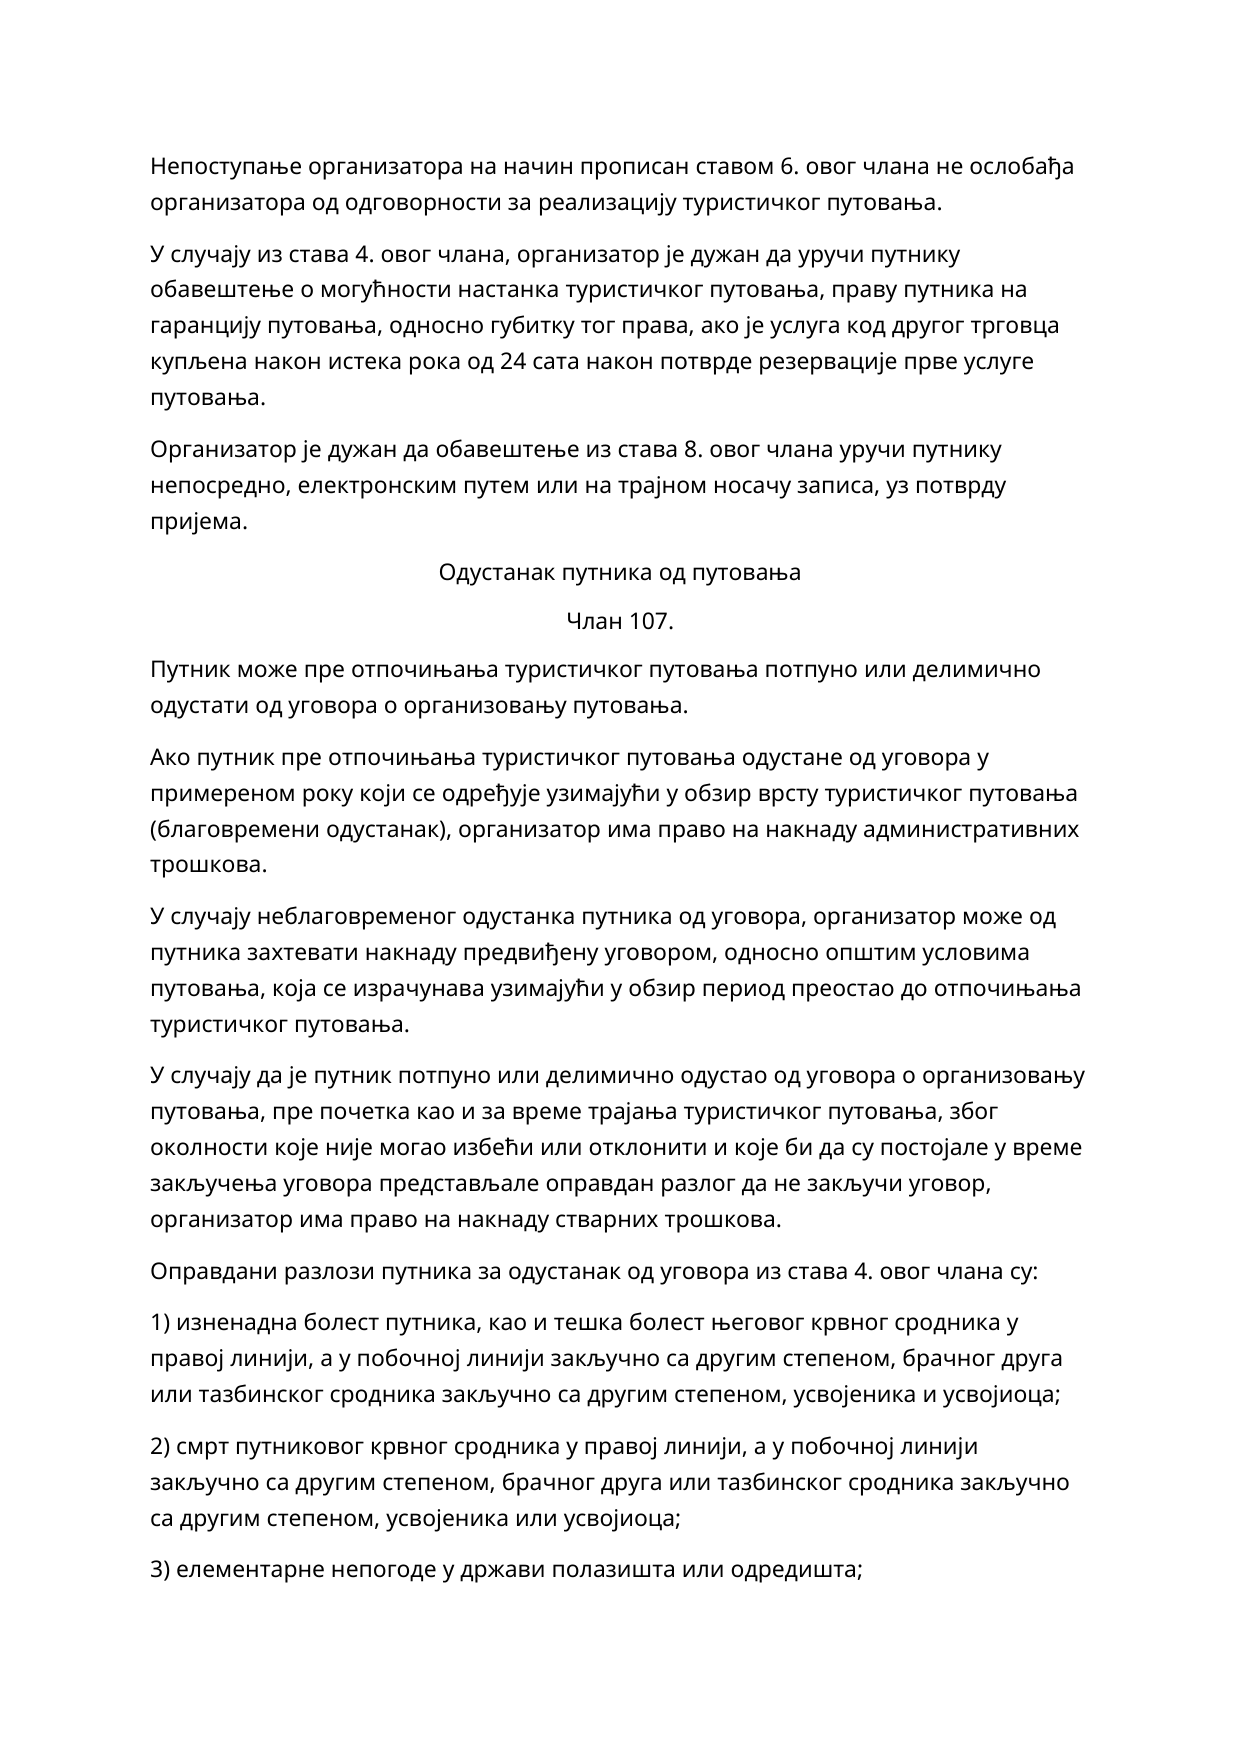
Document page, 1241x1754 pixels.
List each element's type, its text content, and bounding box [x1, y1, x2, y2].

text Одустанак путника од путовања [150, 556, 1090, 587]
text 2) смрт путниковог крвног сродника у правој линији, а у побочној линији закључно са другим степеном, брачног друга или тазбинског сродника закључно са другим степеном, усвојеника или усвојиоца; [150, 1430, 1090, 1533]
text У случају да је путник потпуно или делимично одустао од уговора о организовању путовања, пре почетка као и за време трајања туристичког путовања, због околности које није могао избећи или отклонити и које би да су постојале у време закључења уговора представљале оправдан разлог да не закључи уговор, организатор има право на накнаду стварних трошкова. [150, 1059, 1090, 1234]
text 3) елементарне непогоде у држави полазишта или одредишта; [150, 1553, 1090, 1584]
text Члан 107. [150, 605, 1090, 636]
text У случају неблаговременог одустанка путника од уговора, организатор може од путника захтевати накнаду предвиђену уговором, односно општим условима путовања, која се израчунава узимајући у обзир период преостао до отпочињања туристичког путовања. [150, 900, 1090, 1039]
text У случају из става 4. овог члана, организатор је дужан да уручи путнику обавештење о могућности настанка туристичког путовања, праву путника на гаранцију путовања, односно губитку тог права, ако је услуга код другог трговца купљена након истека рока од 24 сата након потврде резервације прве услуге путовања. [150, 237, 1090, 412]
text Ако путник пре отпочињања туристичког путовања одустане од уговора у примереном року који се одређује узимајући у обзир врсту туристичког путовања (благовремени одустанак), организатор има право на накнаду административних трошкова. [150, 741, 1090, 880]
text Непоступање организатора на начин прописан ставом 6. овог члана не ослобађа организатора од одговорности за реализацију туристичког путовања. [150, 150, 1090, 217]
text Организатор је дужан да обавештење из става 8. овог члана уручи путнику непосредно, електронским путем или на трајном носачу записа, уз потврду пријема. [150, 433, 1090, 536]
text Оправдани разлози путника за одустанак од уговора из става 4. овог члана су: [150, 1255, 1090, 1286]
text 1) изненадна болест путника, као и тешка болест његовог крвног сродника у правој линији, а у побочној линији закључно са другим степеном, брачног друга или тазбинског сродника закључно са другим степеном, усвојеника и усвојиоца; [150, 1306, 1090, 1409]
text Путник може пре отпочињања туристичког путовања потпуно или делимично одустати од уговора о организовању путовања. [150, 653, 1090, 720]
